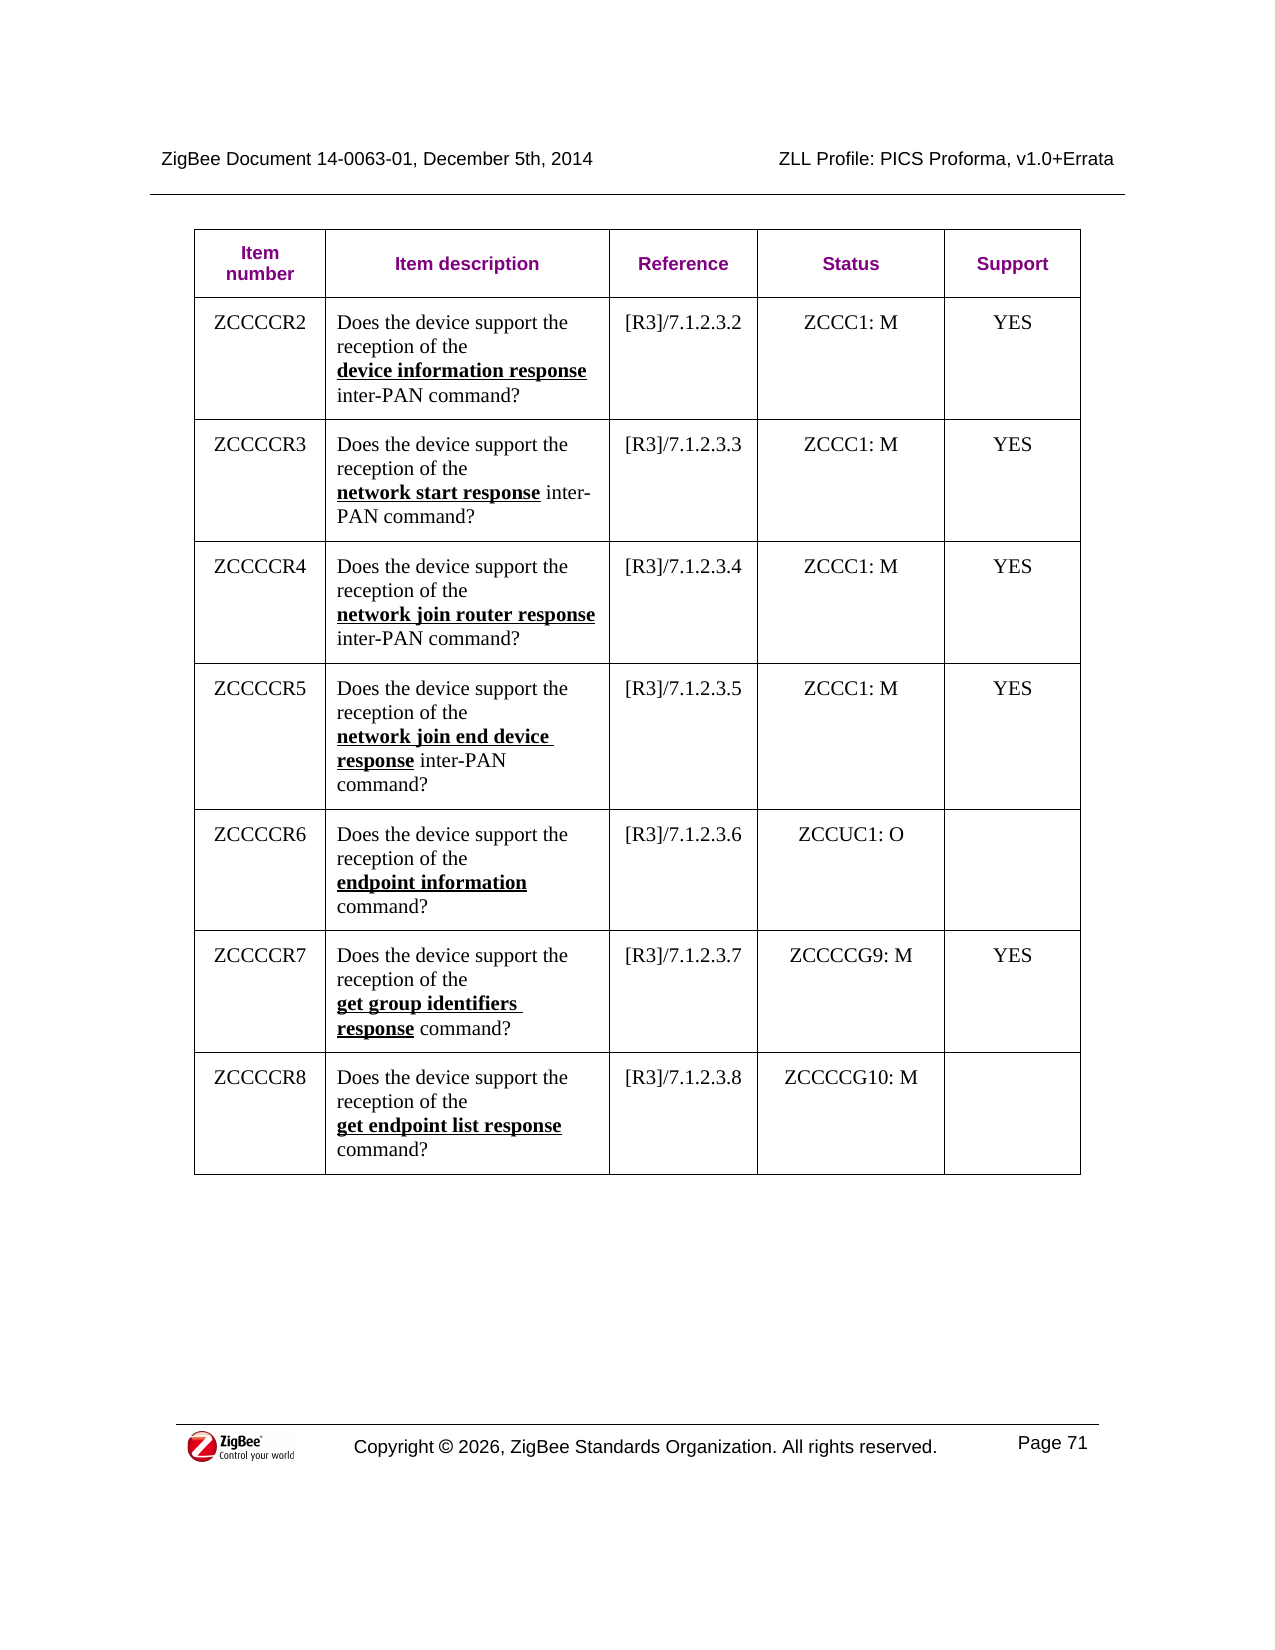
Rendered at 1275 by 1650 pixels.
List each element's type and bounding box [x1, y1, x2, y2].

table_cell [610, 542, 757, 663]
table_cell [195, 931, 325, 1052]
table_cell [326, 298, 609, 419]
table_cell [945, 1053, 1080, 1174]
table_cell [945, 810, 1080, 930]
picture [187, 1431, 294, 1462]
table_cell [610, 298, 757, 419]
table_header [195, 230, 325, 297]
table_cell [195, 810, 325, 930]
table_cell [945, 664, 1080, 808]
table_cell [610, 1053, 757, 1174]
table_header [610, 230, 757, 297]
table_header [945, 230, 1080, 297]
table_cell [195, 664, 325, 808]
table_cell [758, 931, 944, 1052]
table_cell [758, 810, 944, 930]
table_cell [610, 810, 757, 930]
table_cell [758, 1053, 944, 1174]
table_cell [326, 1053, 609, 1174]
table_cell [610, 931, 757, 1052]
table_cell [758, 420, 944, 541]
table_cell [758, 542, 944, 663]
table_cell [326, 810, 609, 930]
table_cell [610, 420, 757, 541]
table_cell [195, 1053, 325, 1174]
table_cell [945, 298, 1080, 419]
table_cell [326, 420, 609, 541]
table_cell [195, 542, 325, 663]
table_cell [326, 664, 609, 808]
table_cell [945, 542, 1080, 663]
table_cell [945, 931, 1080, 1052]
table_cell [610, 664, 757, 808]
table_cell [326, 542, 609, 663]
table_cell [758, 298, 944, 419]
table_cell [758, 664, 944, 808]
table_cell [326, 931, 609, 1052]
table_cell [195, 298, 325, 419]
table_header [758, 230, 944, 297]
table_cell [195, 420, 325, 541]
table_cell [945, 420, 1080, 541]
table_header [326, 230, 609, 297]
